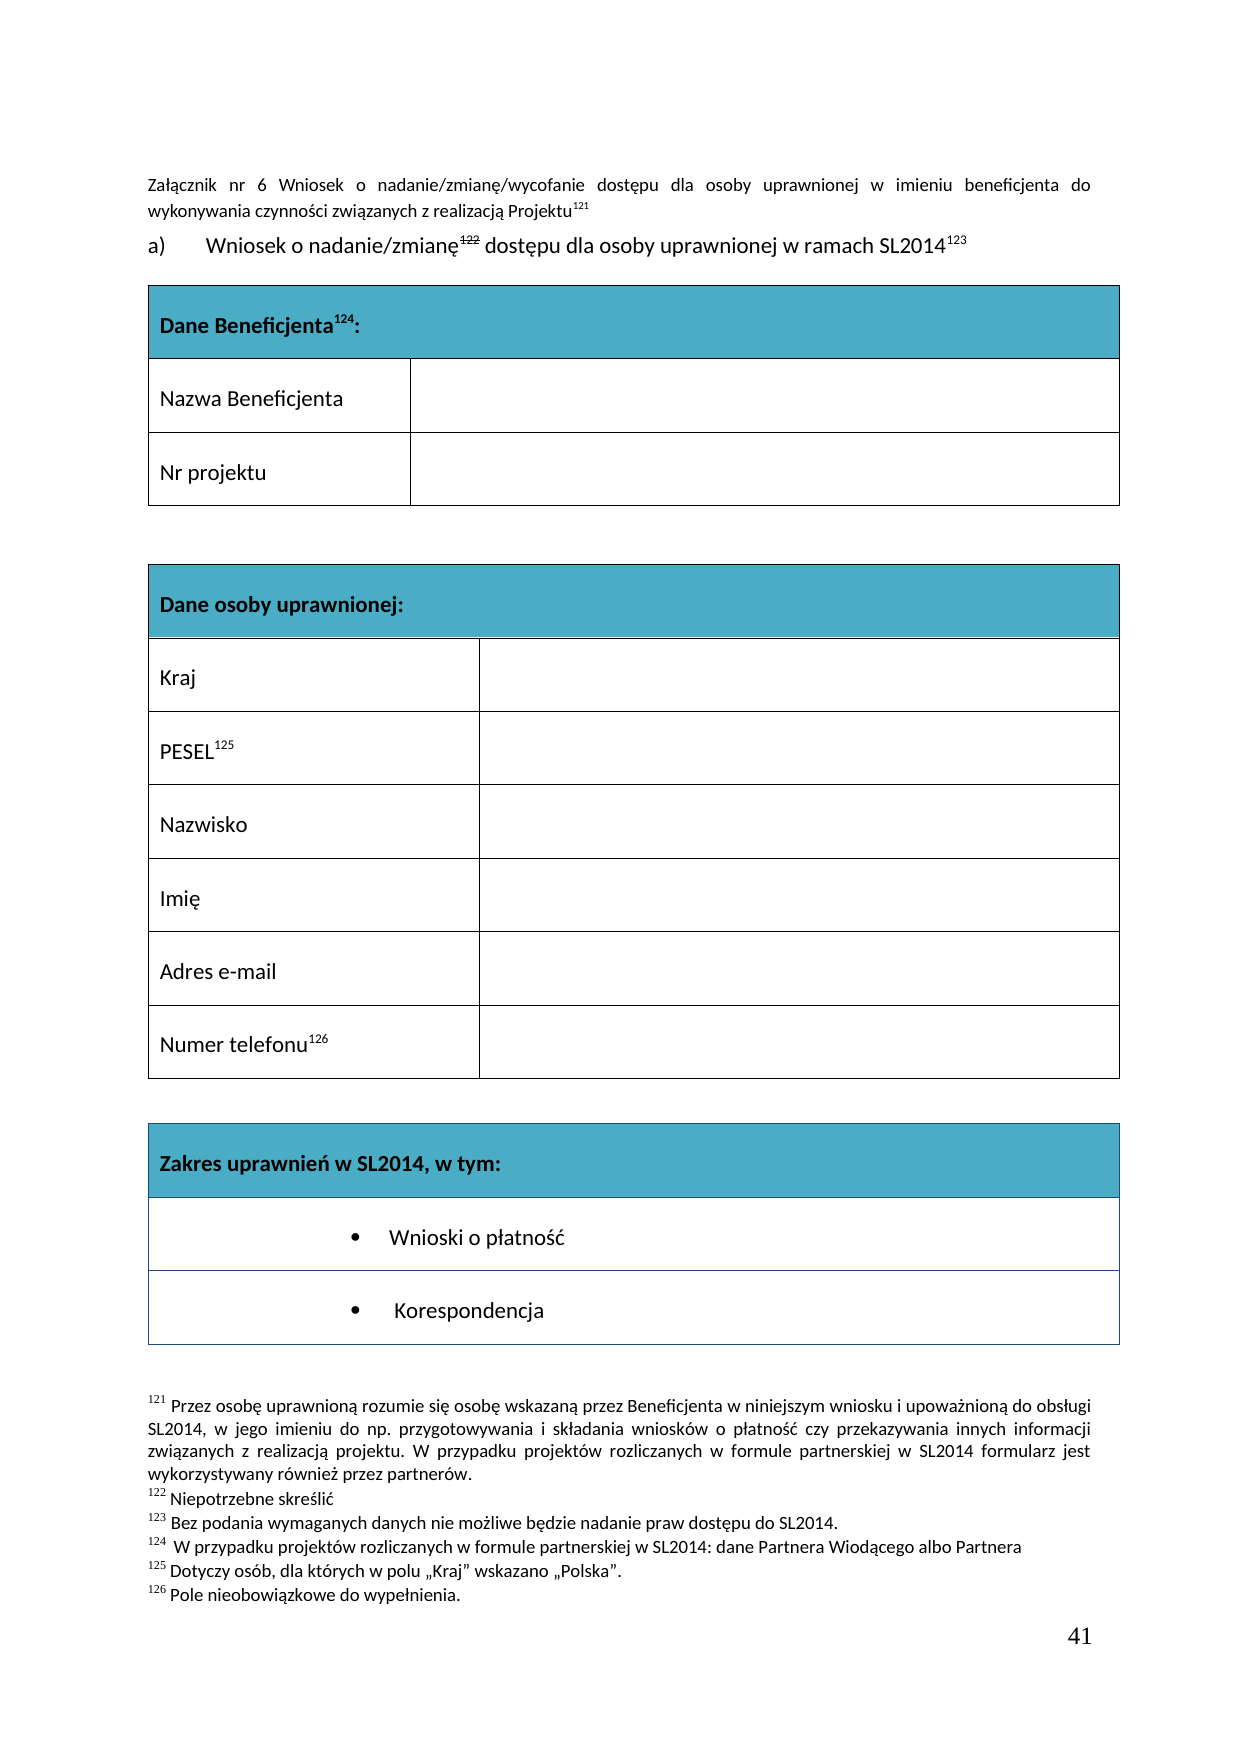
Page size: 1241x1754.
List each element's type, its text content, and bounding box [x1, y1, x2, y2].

table_cell [480, 785, 1119, 858]
table_header Dane Beneficjenta: [149, 286, 1119, 358]
table_cell [480, 932, 1119, 1004]
table_cell [480, 1006, 1119, 1078]
text Załącznik nr 6 Wniosek o nadanie/zmianę/wycofanie dostępu dla osoby uprawnionej w imieniu beneficjenta do wykonywania czynności związanych z realizacją Projektu [148, 173, 1092, 222]
table_header Zakres uprawnień w SL2014, w tym: [149, 1124, 1119, 1197]
table_cell Adres e-mail [149, 932, 479, 1004]
table_cell PESEL [149, 712, 479, 784]
table_cell Numer telefonu [149, 1006, 479, 1078]
table_cell Korespondencja [149, 1271, 1119, 1343]
list Wniosek o nadanie/zmianę dostępu dla osoby uprawnionej w ramach SL2014 [148, 232, 1092, 260]
table_cell Imię [149, 859, 479, 931]
table_cell Kraj [149, 639, 479, 711]
table_cell Nazwisko [149, 785, 479, 858]
table_cell [480, 859, 1119, 931]
table_cell [411, 359, 1119, 432]
table_header Dane osoby uprawnionej: [149, 565, 1119, 637]
table_cell Nr projektu [149, 433, 410, 505]
table_cell [480, 639, 1119, 711]
table_cell Wnioski o płatność [149, 1198, 1119, 1270]
table_cell Nazwa Beneficjenta [149, 359, 410, 432]
table_cell [411, 433, 1119, 505]
table_cell [480, 712, 1119, 784]
